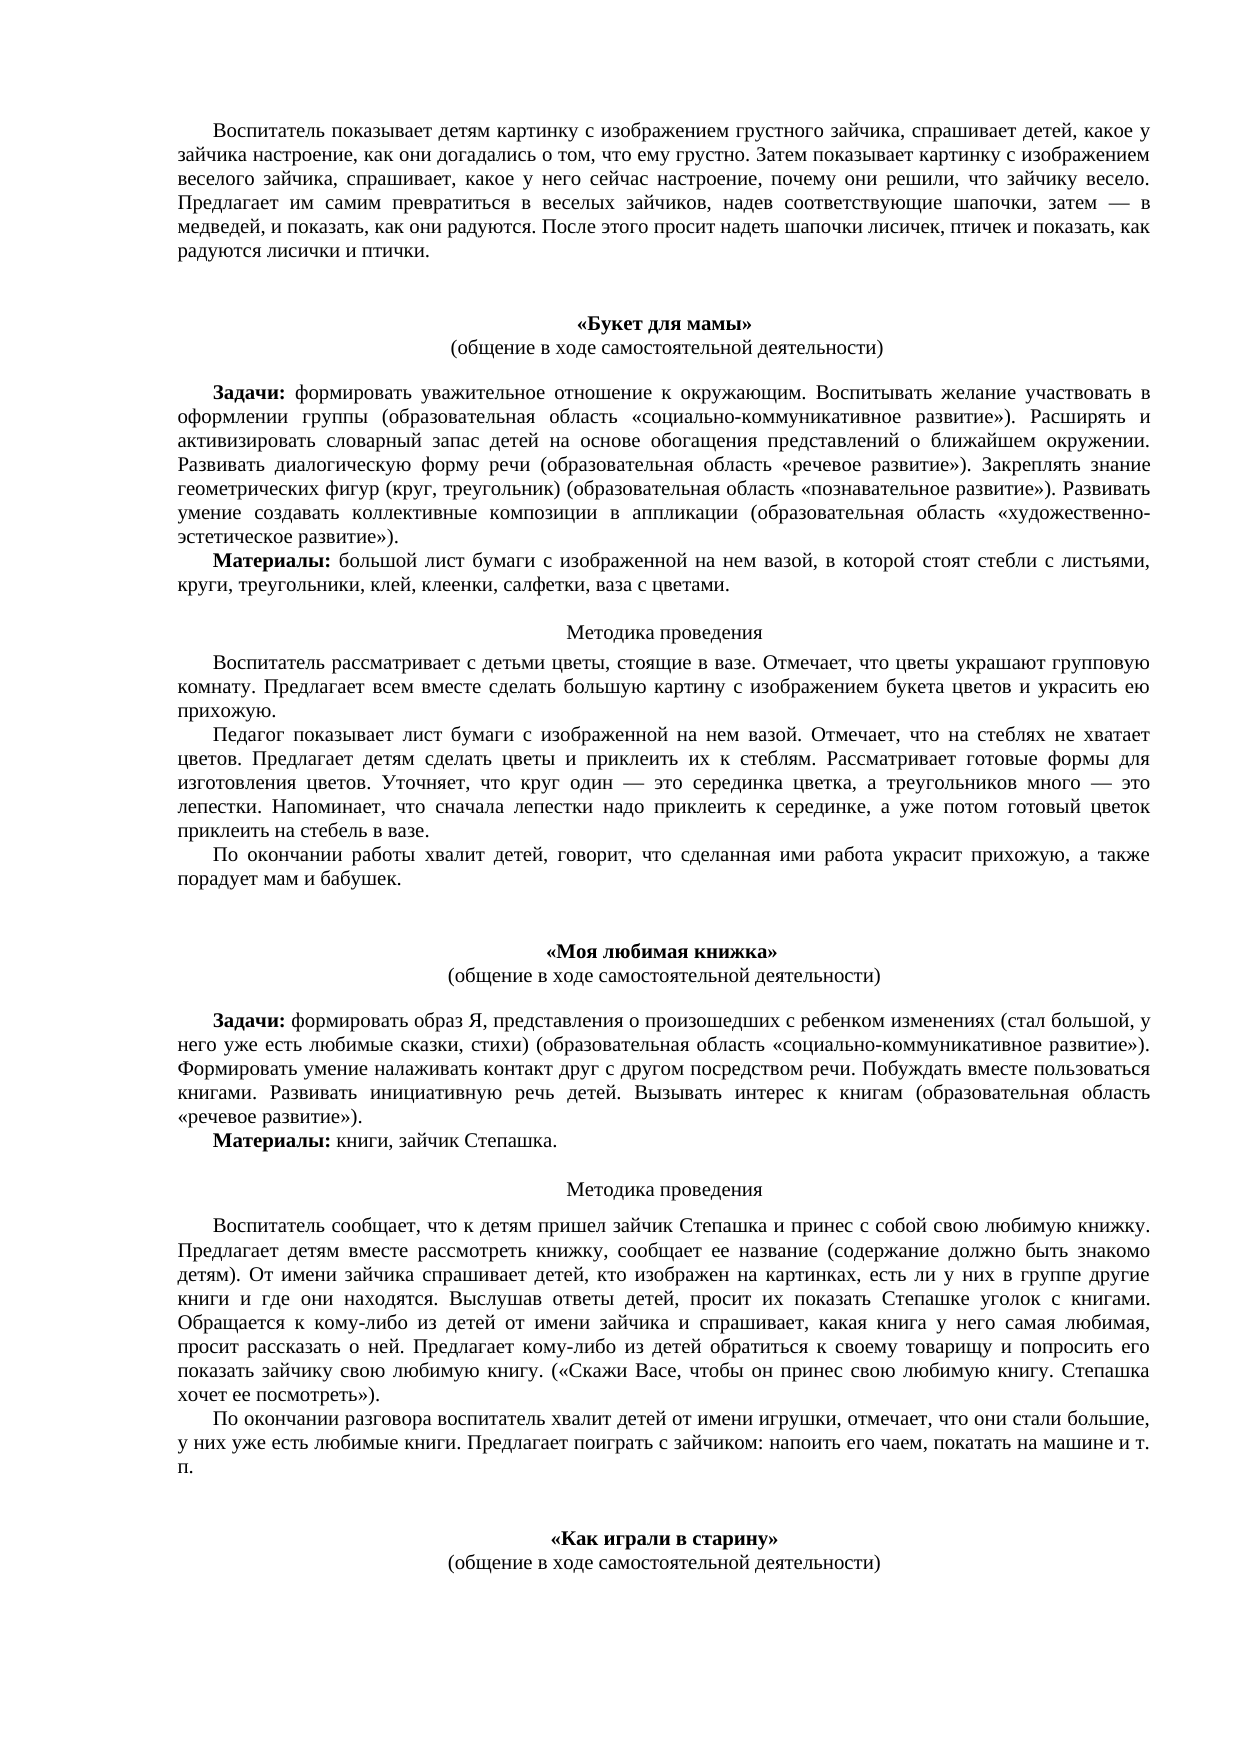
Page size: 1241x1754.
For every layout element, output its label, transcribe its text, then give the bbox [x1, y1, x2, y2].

text Задачи: формировать уважительное отношение к окружающим. Воспитывать желание участвовать в оформлении группы (образовательная область «социально-коммуникативное развитие»). Расширять и активизировать словарный запас детей на основе обогащения представлений о ближайшем окружении. Развивать диалогическую форму речи (образовательная область «речевое развитие»). Закреплять знание геометрических фигур (круг, треугольник) (образовательная область «познавательное развитие»). Развивать умение создавать коллективные композиции в аппликации (образовательная область «художественно-эстетическое развитие»). [177, 379, 1152, 548]
text По окончании работы хвалит детей, говорит, что сделанная ими работа украсит прихожую, а также порадует мам и бабушек. [177, 842, 1152, 890]
text «Букет для мамы» (общение в ходе самостоятельной деятельности) [177, 311, 1152, 359]
text «Как играли в старину» (общение в ходе самостоятельной деятельности) [177, 1526, 1152, 1574]
text Педагог показывает лист бумаги с изображенной на нем вазой. Отмечает, что на стеблях не хватает цветов. Предлагает детям сделать цветы и приклеить их к стеблям. Рассматривает готовые формы для изготовления цветов. Уточняет, что круг один — это серединка цветка, а треугольников много — это лепестки. Напоминает, что сначала лепестки надо приклеить к серединке, а уже потом готовый цветок приклеить на стебель в вазе. [177, 722, 1152, 842]
text Методика проведения [177, 620, 1152, 644]
text Материалы: большой лист бумаги с изображенной на нем вазой, в которой стоят стебли с листьями, круги, треугольники, клей, клеенки, салфетки, ваза с цветами. [177, 548, 1152, 596]
text Методика проведения [177, 1177, 1152, 1201]
text Воспитатель показывает детям картинку с изображением грустного зайчика, спрашивает детей, какое у зайчика настроение, как они догадались о том, что ему грустно. Затем показывает картинку с изображением веселого зайчика, спрашивает, какое у него сейчас настроение, почему они решили, что зайчику весело. Предлагает им самим превратиться в веселых зайчиков, надев соответствующие шапочки, затем — в медведей, и показать, как они радуются. После этого просит надеть шапочки лисичек, птичек и показать, как радуются лисички и птички. [177, 118, 1152, 262]
text По окончании разговора воспитатель хвалит детей от имени игрушки, отмечает, что они стали большие, у них уже есть любимые книги. Предлагает поиграть с зайчиком: напоить его чаем, покатать на машине и т. п. [177, 1406, 1152, 1478]
text Воспитатель рассматривает с детьми цветы, стоящие в вазе. Отмечает, что цветы украшают групповую комнату. Предлагает всем вместе сделать большую картину с изображением букета цветов и украсить ею прихожую. [177, 650, 1152, 722]
text Воспитатель сообщает, что к детям пришел зайчик Степашка и принес с собой свою любимую книжку. Предлагает детям вместе рассмотреть книжку, сообщает ее название (содержание должно быть знакомо детям). От имени зайчика спрашивает детей, кто изображен на картинках, есть ли у них в группе другие книги и где они находятся. Выслушав ответы детей, просит их показать Степашке уголок с книгами. Обращается к кому-либо из детей от имени зайчика и спрашивает, какая книга у него самая любимая, просит рассказать о ней. Предлагает кому-либо из детей обратиться к своему товарищу и попросить его показать зайчику свою любимую книгу. («Скажи Васе, чтобы он принес свою любимую книгу. Степашка хочет ее посмотреть»). [177, 1213, 1152, 1406]
text «Моя любимая книжка» (общение в ходе самостоятельной деятельности) [177, 938, 1152, 987]
text Задачи: формировать образ Я, представления о произошедших с ребенком изменениях (стал большой, у него уже есть любимые сказки, стихи) (образовательная область «социально-коммуникативное развитие»). Формировать умение налаживать контакт друг с другом посредством речи. Побуждать вместе пользоваться книгами. Развивать инициативную речь детей. Вызывать интерес к книгам (образовательная область «речевое развитие»). [177, 1007, 1152, 1128]
text Материалы: книги, зайчик Степашка. [177, 1128, 1152, 1152]
